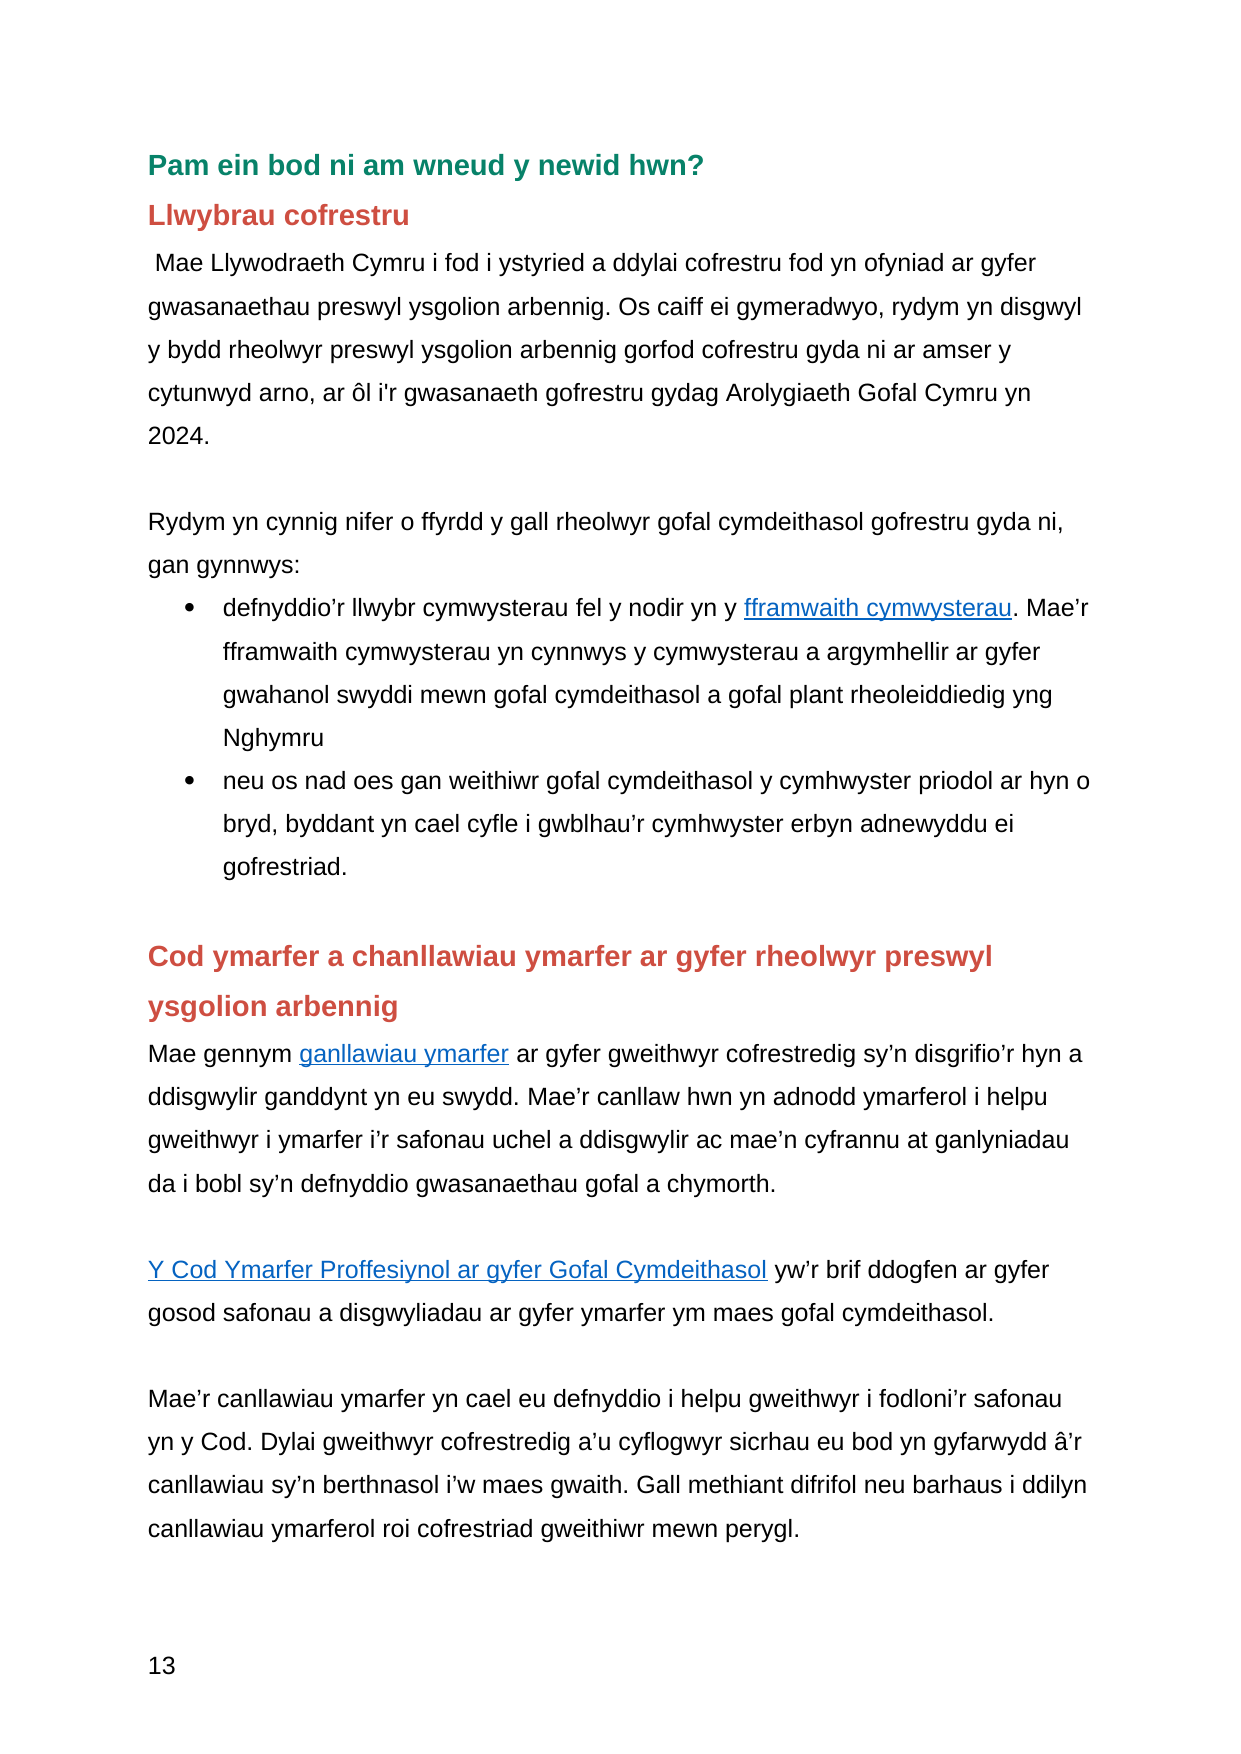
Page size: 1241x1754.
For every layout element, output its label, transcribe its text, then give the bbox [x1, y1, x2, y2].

list neu os nad oes gan weithiwr gofal cymdeithasol y cymhwyster priodol ar hyn o bryd, byddant yn cael cyfle i gwblhau’r cymhwyster erbyn adnewyddu ei gofrestriad. [185, 766, 1092, 881]
text Y Cod Ymarfer Proffesiynol ar gyfer Gofal Cymdeithasol yw’r brif ddogfen ar gyfer gosod safonau a disgwyliadau ar gyfer ymarfer ym maes gofal cymdeithasol. [148, 1255, 1092, 1327]
text Cod ymarfer a chanllawiau ymarfer ar gyfer rheolwyr preswyl ysgolion arbennig [148, 938, 1092, 1022]
text Llwybrau cofrestru [148, 198, 1092, 232]
text Mae Llywodraeth Cymru i fod i ystyried a ddylai cofrestru fod yn ofyniad ar gyfer gwasanaethau preswyl ysgolion arbennig. Os caiff ei gymeradwyo, rydym yn disgwyl y bydd rheolwyr preswyl ysgolion arbennig gorfod cofrestru gyda ni ar amser y cytunwyd arno, ar ôl i'r gwasanaeth gofrestru gydag Arolygiaeth Gofal Cymru yn 2024. [148, 248, 1092, 449]
subtitle Pam ein bod ni am wneud y newid hwn? [148, 148, 1092, 181]
text Mae’r canllawiau ymarfer yn cael eu defnyddio i helpu gweithwyr i fodloni’r safonau yn y Cod. Dylai gweithwyr cofrestredig a’u cyflogwyr sicrhau eu bod yn gyfarwydd â’r canllawiau sy’n berthnasol i’w maes gwaith. Gall methiant difrifol neu barhaus i ddilyn canllawiau ymarferol roi cofrestriad gweithiwr mewn perygl. [148, 1384, 1092, 1542]
list defnyddio’r llwybr cymwysterau fel y nodir yn y fframwaith cymwysterau. Mae’r fframwaith cymwysterau yn cynnwys y cymwysterau a argymhellir ar gyfer gwahanol swyddi mewn gofal cymdeithasol a gofal plant rheoleiddiedig yng Nghymru [185, 593, 1092, 752]
text Rydym yn cynnig nifer o ffyrdd y gall rheolwyr gofal cymdeithasol gofrestru gyda ni, gan gynnwys: [148, 507, 1092, 579]
text Mae gennym ganllawiau ymarfer ar gyfer gweithwyr cofrestredig sy’n disgrifio’r hyn a ddisgwylir ganddynt yn eu swydd. Mae’r canllaw hwn yn adnodd ymarferol i helpu gweithwyr i ymarfer i’r safonau uchel a ddisgwylir ac mae’n cyfrannu at ganlyniadau da i bobl sy’n defnyddio gwasanaethau gofal a chymorth. [148, 1039, 1092, 1197]
